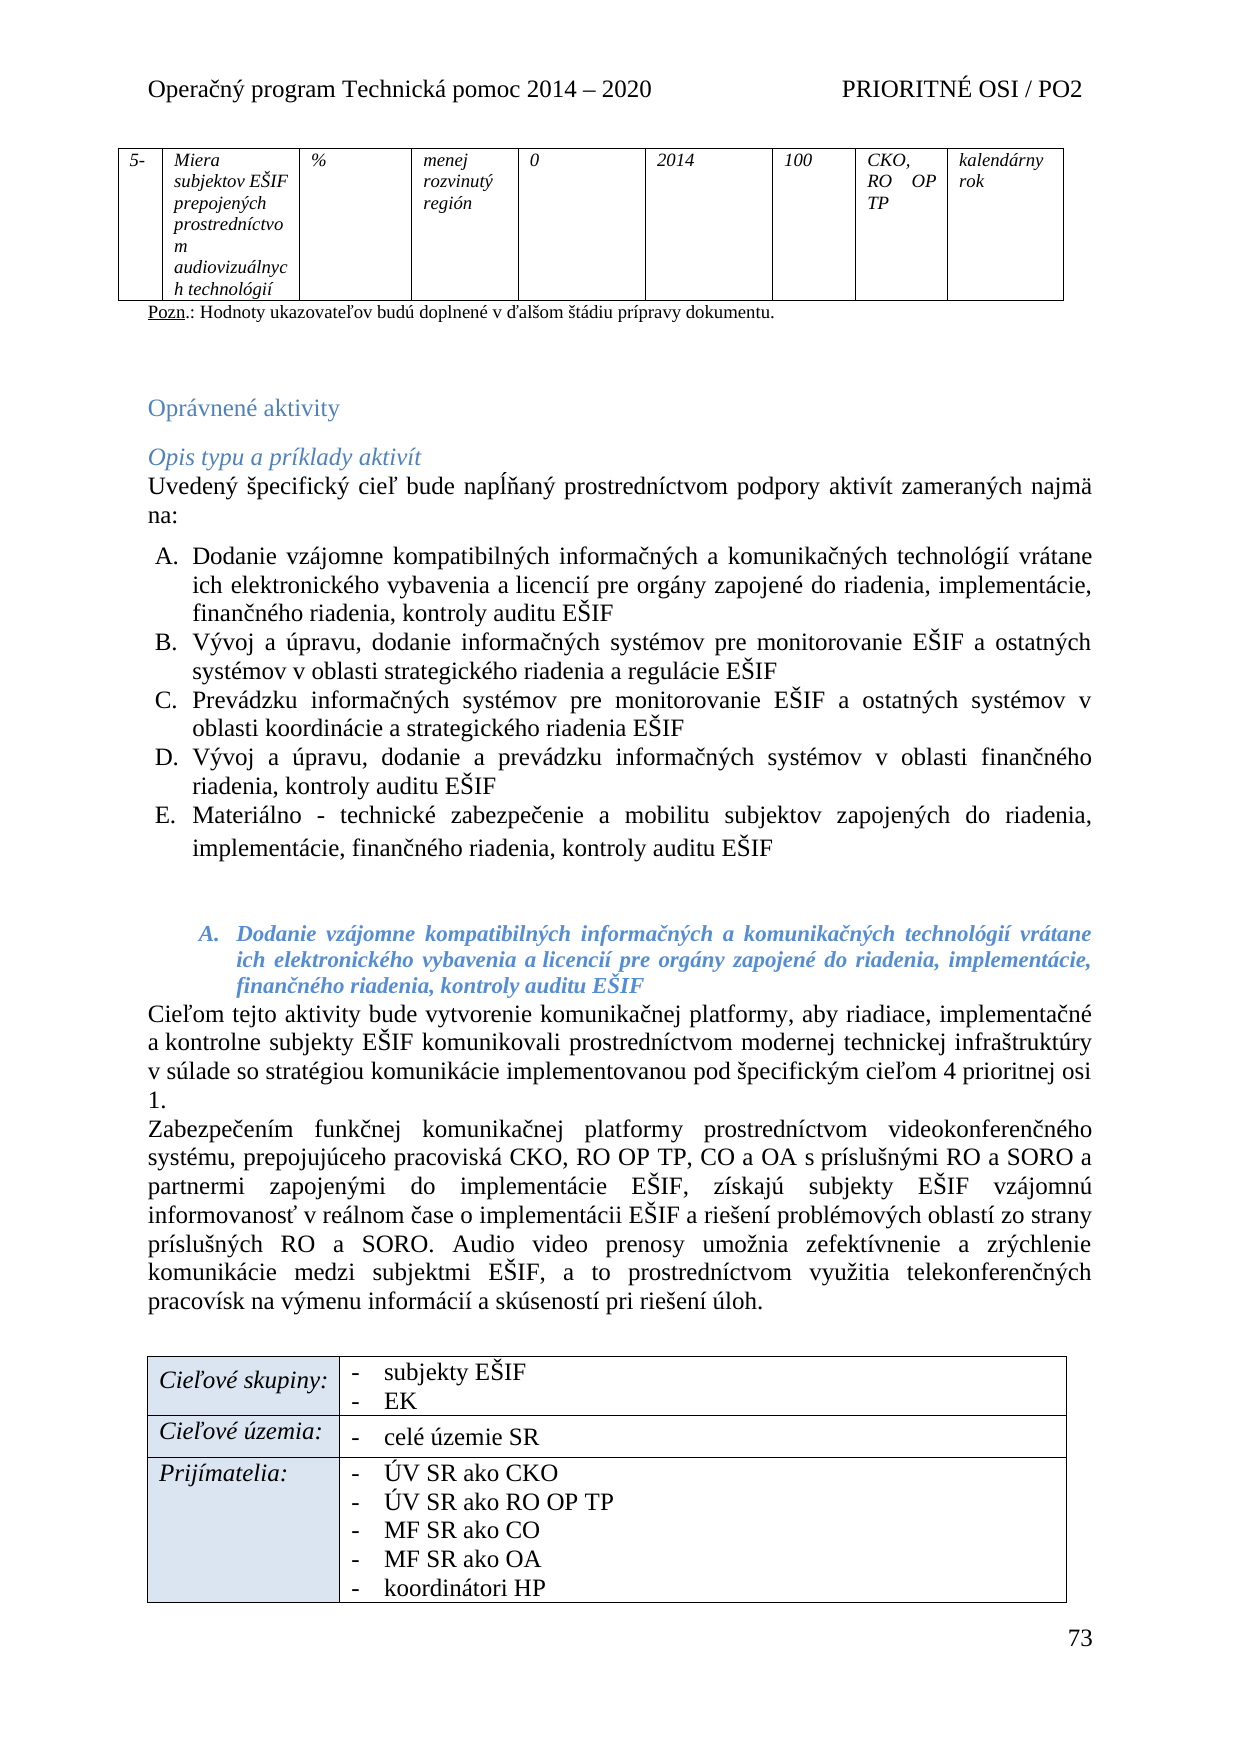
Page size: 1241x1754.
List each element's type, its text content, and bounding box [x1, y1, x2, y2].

list Vývoj a úpravu, dodanie informačných systémov pre monitorovanie EŠIF a ostatných systémov v oblasti strategického riadenia a regulácie EŠIF [154, 627, 1093, 685]
list Dodanie vzájomne kompatibilných informačných a komunikačných technológií vrátane ich elektronického vybavenia a licencií pre orgány zapojené do riadenia, implementácie, finančného riadenia, kontroly auditu EŠIF [199, 919, 1093, 999]
list Materiálno - technické zabezpečenie a mobilitu subjektov zapojených do riadenia, implementácie, finančného riadenia, kontroly auditu EŠIF [154, 800, 1093, 861]
table_cell CKO, RO OP TP [856, 149, 947, 299]
text Cieľom tejto aktivity bude vytvorenie komunikačnej platformy, aby riadiace, implementačné a kontrolne subjekty EŠIF komunikovali prostredníctvom modernej technickej infraštruktúry v súlade so stratégiou komunikácie implementovanou pod špecifickým cieľom 4 prioritnej osi 1. [148, 999, 1093, 1114]
table_header Cieľové skupiny: [148, 1357, 339, 1415]
table_cell Cieľové územia: [148, 1416, 339, 1457]
table_cell 100 [773, 149, 855, 299]
table_cell 2014 [646, 149, 772, 299]
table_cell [340, 1458, 1066, 1602]
text Pozn.: Hodnoty ukazovateľov budú doplnené v ďalšom štádiu prípravy dokumentu. [148, 301, 1093, 322]
table_cell Prijímatelia: [148, 1458, 339, 1602]
table_cell celé územie SR [340, 1416, 1066, 1457]
list Prevádzku informačných systémov pre monitorovanie EŠIF a ostatných systémov v oblasti koordinácie a strategického riadenia EŠIF [154, 685, 1093, 742]
table_cell % [300, 149, 411, 299]
subtitle Opis typu a príklady aktivít [148, 442, 1093, 471]
text Zabezpečením funkčnej komunikačnej platformy prostredníctvom videokonferenčného systému, prepojujúceho pracoviská CKO, RO OP TP, CO a OA s príslušnými RO a SORO a partnermi zapojenými do implementácie EŠIF, získajú subjekty EŠIF vzájomnú informovanosť v reálnom čase o implementácii EŠIF a riešení problémových oblastí zo strany príslušných RO a SORO. Audio video prenosy umožnia zefektívnenie a zrýchlenie komunikácie medzi subjektmi EŠIF, a to prostredníctvom využitia telekonferenčných pracovísk na výmenu informácií a skúseností pri riešení úloh. [148, 1114, 1093, 1315]
table_cell 5- [119, 149, 162, 299]
list Vývoj a úpravu, dodanie a prevádzku informačných systémov v oblasti finančného riadenia, kontroly auditu EŠIF [154, 742, 1093, 800]
table_header subjekty EŠIF EK [340, 1357, 1066, 1415]
table_cell Miera subjektov EŠIF prepojených prostredníctvom audiovizuálnych technológií [163, 149, 299, 299]
list Dodanie vzájomne kompatibilných informačných a komunikačných technológií vrátane ich elektronického vybavenia a licencií pre orgány zapojené do riadenia, implementácie, finančného riadenia, kontroly auditu EŠIF [154, 541, 1093, 627]
table_cell kalendárny rok [948, 149, 1063, 299]
text Uvedený špecifický cieľ bude napĺňaný prostredníctvom podpory aktivít zameraných najmä na: [148, 471, 1093, 528]
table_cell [412, 149, 518, 299]
subtitle Oprávnené aktivity [148, 393, 1093, 421]
table_cell 0 [519, 149, 645, 299]
